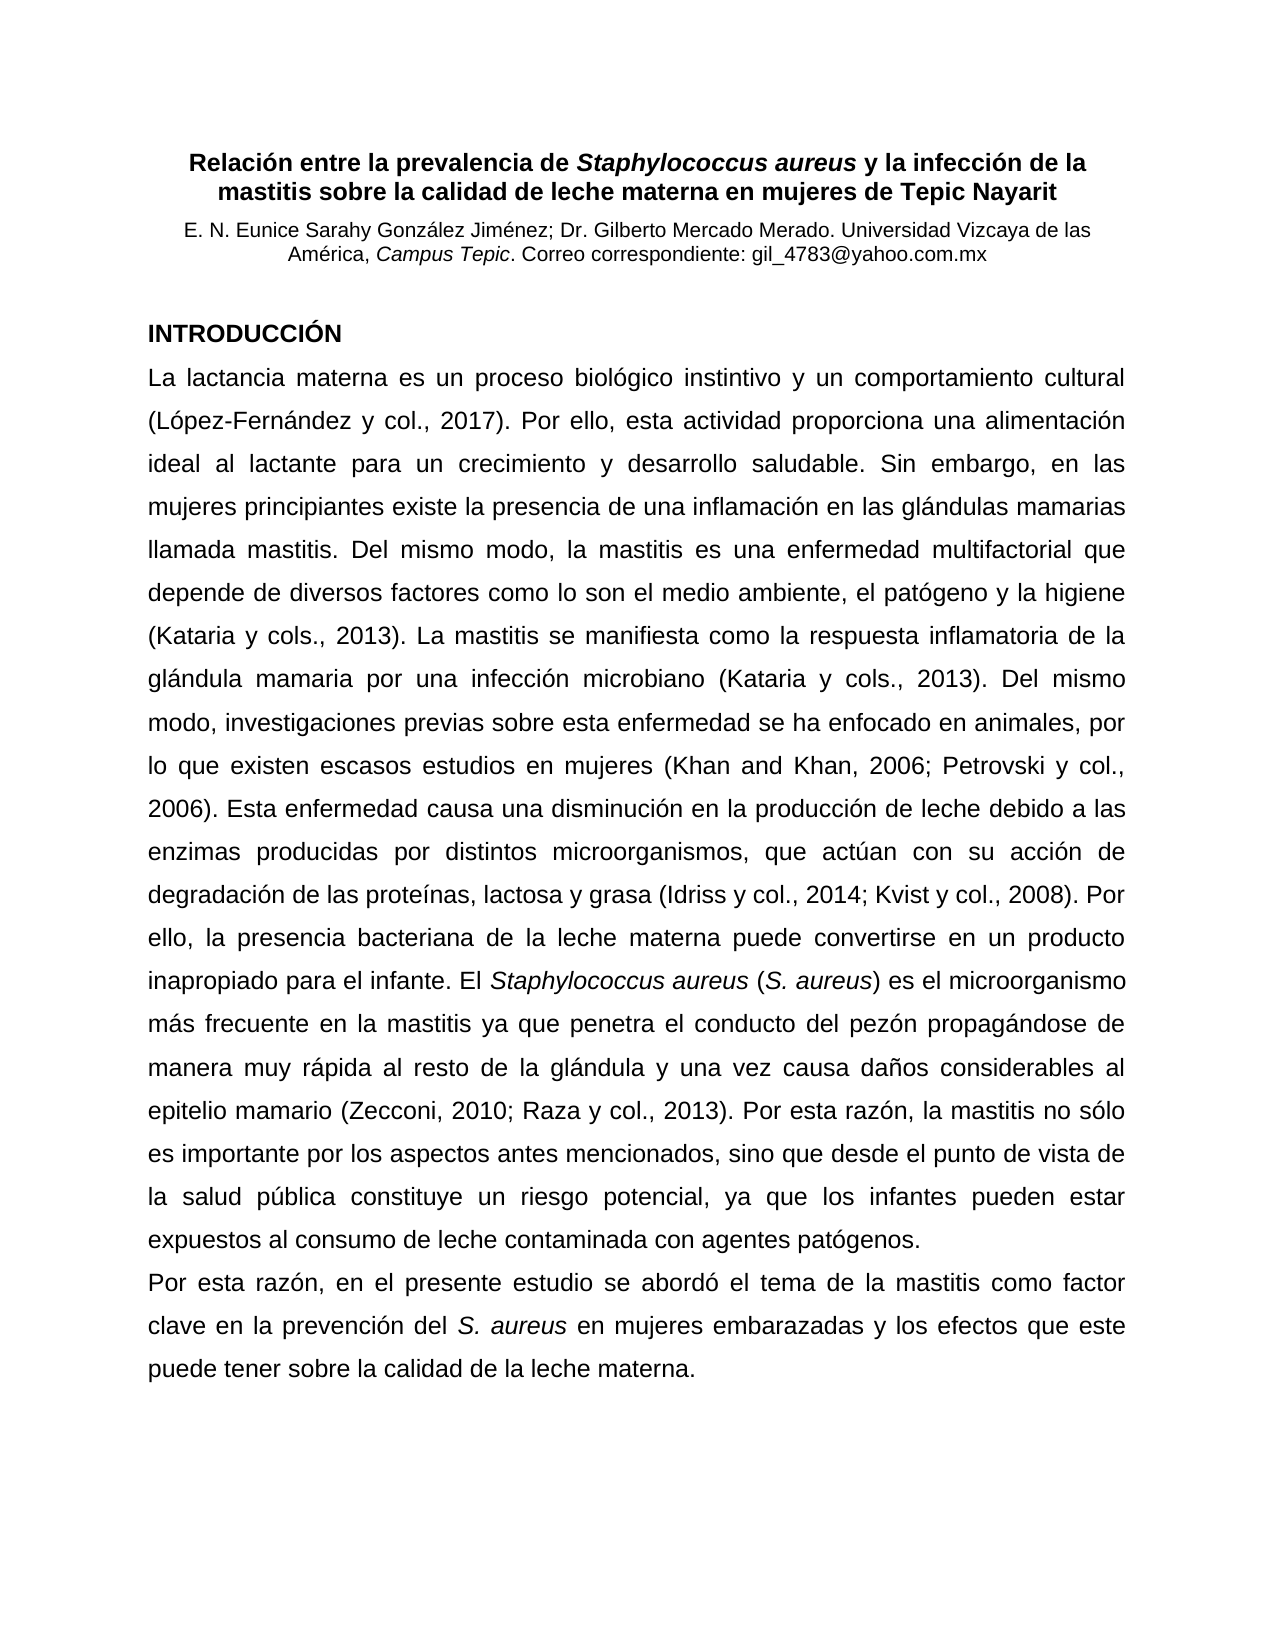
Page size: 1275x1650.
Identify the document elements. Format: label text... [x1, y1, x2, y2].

text La lactancia materna es un proceso biológico instintivo y un comportamiento cultural (López-Fernández y col., 2017). Por ello, esta actividad proporciona una alimentación ideal al lactante para un crecimiento y desarrollo saludable. Sin embargo, en las mujeres principiantes existe la presencia de una inflamación en las glándulas mamarias llamada mastitis. Del mismo modo, la mastitis es una enfermedad multifactorial que depende de diversos factores como lo son el medio ambiente, el patógeno y la higiene (Kataria y cols., 2013). La mastitis se manifiesta como la respuesta inflamatoria de la glándula mamaria por una infección microbiano (Kataria y cols., 2013). Del mismo modo, investigaciones previas sobre esta enfermedad se ha enfocado en animales, por lo que existen escasos estudios en mujeres (Khan and Khan, 2006; Petrovski y col., 2006). Esta enfermedad causa una disminución en la producción de leche debido a las enzimas producidas por distintos microorganismos, que actúan con su acción de degradación de las proteínas, lactosa y grasa (Idriss y col., 2014; Kvist y col., 2008). Por ello, la presencia bacteriana de la leche materna puede convertirse en un producto inapropiado para el infante. El Staphylococcus aureus (S. aureus) es el microorganismo más frecuente en la mastitis ya que penetra el conducto del pezón propagándose de manera muy rápida al resto de la glándula y una vez causa daños considerables al epitelio mamario (Zecconi, 2010; Raza y col., 2013). Por esta razón, la mastitis no sólo es importante por los aspectos antes mencionados, sino que desde el punto de vista de la salud pública constituye un riesgo potencial, ya que los infantes pueden estar expuestos al consumo de leche contaminada con agentes patógenos. [148, 362, 1127, 1254]
subtitle INTRODUCCIÓN [148, 319, 1127, 348]
text Relación entre la prevalencia de Staphylococcus aureus y la infección de la mastitis sobre la calidad de leche materna en mujeres de Tepic Nayarit [148, 148, 1127, 205]
text Por esta razón, en el presente estudio se abordó el tema de la mastitis como factor clave en la prevención del S. aureus en mujeres embarazadas y los efectos que este puede tener sobre la calidad de la leche materna. [148, 1268, 1127, 1383]
text E. N. Eunice Sarahy González Jiménez; Dr. Gilberto Mercado Merado. Universidad Vizcaya de las América, Campus Tepic. Correo correspondiente: gil_4783@yahoo.com.mx [148, 218, 1127, 266]
